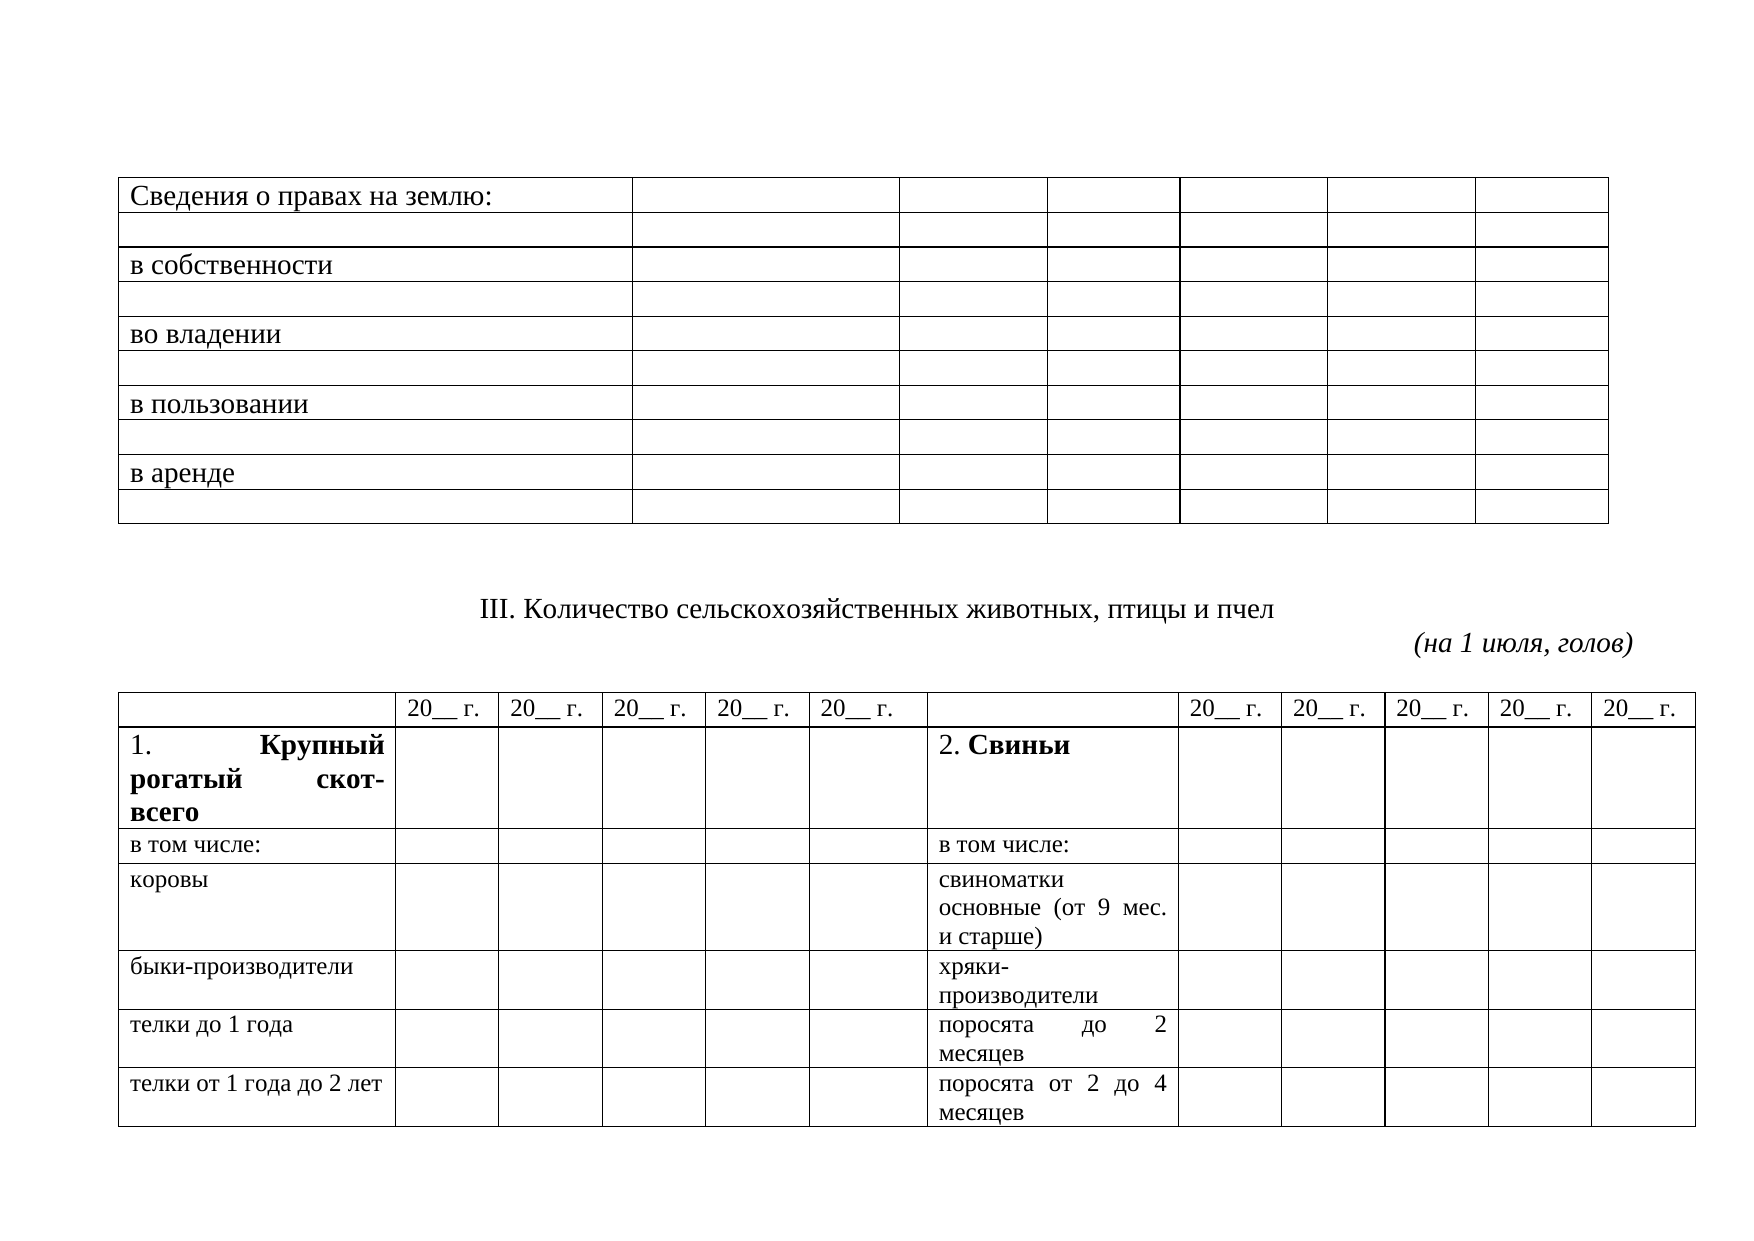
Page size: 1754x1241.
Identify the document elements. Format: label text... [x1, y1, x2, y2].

table_cell [1489, 951, 1591, 1008]
table_cell хряки-производители [928, 951, 1178, 1008]
table_cell [1282, 951, 1384, 1008]
table_cell [119, 351, 632, 385]
table_cell [1328, 455, 1475, 488]
table_cell [1328, 213, 1475, 246]
table_cell [633, 282, 899, 316]
table_cell [1592, 951, 1695, 1008]
table_cell [396, 951, 498, 1008]
table_cell [1489, 1010, 1591, 1067]
table_cell [633, 386, 899, 419]
table_cell [900, 213, 1047, 246]
table_cell [1048, 213, 1179, 246]
table_cell [499, 1010, 602, 1067]
table_cell [1476, 213, 1608, 246]
table_cell [1048, 351, 1179, 385]
table_cell [706, 951, 809, 1008]
table_cell [900, 455, 1047, 488]
table_cell [1048, 386, 1179, 419]
table_cell [1592, 1068, 1695, 1126]
table_cell [633, 351, 899, 385]
table_header 20__ г. [1179, 693, 1281, 726]
table_cell в том числе: [928, 829, 1178, 863]
table_cell [1179, 1010, 1281, 1067]
text (на 1 июля, голов) [118, 625, 1636, 658]
table_cell [1476, 420, 1608, 454]
table_cell во владении [119, 317, 632, 350]
table_cell [1179, 864, 1281, 950]
table_cell [1181, 178, 1327, 212]
table_cell [1592, 1010, 1695, 1067]
table_cell поросята до 2 месяцев [928, 1010, 1178, 1067]
table_cell [1328, 178, 1475, 212]
table_cell [706, 728, 809, 828]
table_cell [603, 728, 705, 828]
table_cell [1179, 951, 1281, 1008]
table_header [928, 693, 1178, 726]
table_cell [1489, 864, 1591, 950]
table_cell [633, 178, 899, 212]
table_cell [1181, 248, 1327, 281]
table_cell [1328, 248, 1475, 281]
table_cell [1179, 728, 1281, 828]
table_cell [900, 351, 1047, 385]
table_cell [706, 1068, 809, 1126]
table_cell [1489, 728, 1591, 828]
table_cell [900, 282, 1047, 316]
table_cell [1282, 1010, 1384, 1067]
table_cell [1181, 213, 1327, 246]
table_cell [1048, 420, 1179, 454]
table_cell [396, 864, 498, 950]
table_cell [810, 728, 927, 828]
table_cell [396, 728, 498, 828]
table_header 20__ г. [603, 693, 705, 726]
text III. Количество сельскохозяйственных животных, птицы и пчел [118, 591, 1636, 625]
table_cell в аренде [119, 455, 632, 488]
table_cell [810, 951, 927, 1008]
table_cell [499, 951, 602, 1008]
table_cell [1489, 1068, 1591, 1126]
table_cell [900, 386, 1047, 419]
table_cell [1048, 455, 1179, 488]
table_cell [396, 1068, 498, 1126]
table_cell [499, 728, 602, 828]
table_cell телки от 1 года до 2 лет [119, 1068, 395, 1126]
table_cell [396, 829, 498, 863]
table_cell [1592, 829, 1695, 863]
table_cell [1181, 455, 1327, 488]
table_cell [706, 1010, 809, 1067]
table_cell [1048, 490, 1179, 523]
table_cell [900, 490, 1047, 523]
table_cell [1476, 386, 1608, 419]
table_cell [1328, 317, 1475, 350]
table_cell [1328, 282, 1475, 316]
table_cell [1181, 386, 1327, 419]
table_cell быки-производители [119, 951, 395, 1008]
table_cell [1386, 728, 1488, 828]
table_header 20__ г. [706, 693, 809, 726]
table_cell [633, 317, 899, 350]
table_cell [1328, 386, 1475, 419]
table_cell 2. Свиньи [928, 728, 1178, 828]
table_header 20__ г. [1386, 693, 1488, 726]
table_cell [1179, 829, 1281, 863]
table_cell [1476, 455, 1608, 488]
table_header 20__ г. [1592, 693, 1695, 726]
table_cell [1282, 829, 1384, 863]
table_cell [1179, 1068, 1281, 1126]
table_cell в том числе: [119, 829, 395, 863]
table_cell [119, 213, 632, 246]
table_cell [499, 864, 602, 950]
table_cell [119, 420, 632, 454]
table_cell [810, 1010, 927, 1067]
table_cell [499, 1068, 602, 1126]
table_cell [1328, 420, 1475, 454]
table_cell [1476, 490, 1608, 523]
table_cell [1476, 317, 1608, 350]
table_cell [1048, 248, 1179, 281]
table_cell в пользовании [119, 386, 632, 419]
table_header 20__ г. [499, 693, 602, 726]
table_cell [1386, 1068, 1488, 1126]
table_cell [900, 317, 1047, 350]
table_cell Сведения о правах на землю: [119, 178, 632, 212]
table_cell [603, 864, 705, 950]
table_cell [1328, 351, 1475, 385]
table_header 20__ г. [810, 693, 927, 726]
table_cell поросята от 2 до 4 месяцев [928, 1068, 1178, 1126]
table_cell [1476, 282, 1608, 316]
table_cell [900, 178, 1047, 212]
table_cell [603, 1010, 705, 1067]
table_cell [1476, 248, 1608, 281]
table_cell [633, 420, 899, 454]
table_cell [1592, 864, 1695, 950]
table_header 20__ г. [396, 693, 498, 726]
table_cell [1181, 282, 1327, 316]
table_header 20__ г. [1282, 693, 1384, 726]
table_cell [900, 420, 1047, 454]
table_cell [633, 213, 899, 246]
table_cell свиноматки основные (от 9 мес. и старше) [928, 864, 1178, 950]
table_cell [1181, 351, 1327, 385]
table_cell [810, 1068, 927, 1126]
table_cell [1489, 829, 1591, 863]
table_cell [706, 829, 809, 863]
table_cell [1386, 951, 1488, 1008]
table_cell [1181, 490, 1327, 523]
table_cell [1328, 490, 1475, 523]
table_cell [1476, 178, 1608, 212]
table_cell [633, 490, 899, 523]
table_cell [1181, 420, 1327, 454]
table_cell телки до 1 года [119, 1010, 395, 1067]
table_cell [1181, 317, 1327, 350]
table_cell [1282, 728, 1384, 828]
table_cell коровы [119, 864, 395, 950]
table_cell [1282, 1068, 1384, 1126]
table_cell [633, 455, 899, 488]
table_cell [1048, 282, 1179, 316]
table_cell [603, 1068, 705, 1126]
table_cell [1386, 864, 1488, 950]
table_cell [633, 248, 899, 281]
table_cell [1386, 829, 1488, 863]
table_cell [499, 829, 602, 863]
table_cell 1. Крупный рогатый скот-всего [119, 728, 395, 828]
table_cell [706, 864, 809, 950]
table_cell [603, 951, 705, 1008]
table_cell [900, 248, 1047, 281]
table_cell [1282, 864, 1384, 950]
table_cell [1048, 178, 1179, 212]
table_cell [1386, 1010, 1488, 1067]
table_cell [1048, 317, 1179, 350]
table_cell [603, 829, 705, 863]
table_cell [119, 490, 632, 523]
table_header 20__ г. [1489, 693, 1591, 726]
table_cell [810, 864, 927, 950]
table_cell [396, 1010, 498, 1067]
table_cell в собственности [119, 248, 632, 281]
table_cell [810, 829, 927, 863]
table_header [119, 693, 395, 726]
table_cell [1592, 728, 1695, 828]
table_cell [119, 282, 632, 316]
table_cell [1476, 351, 1608, 385]
